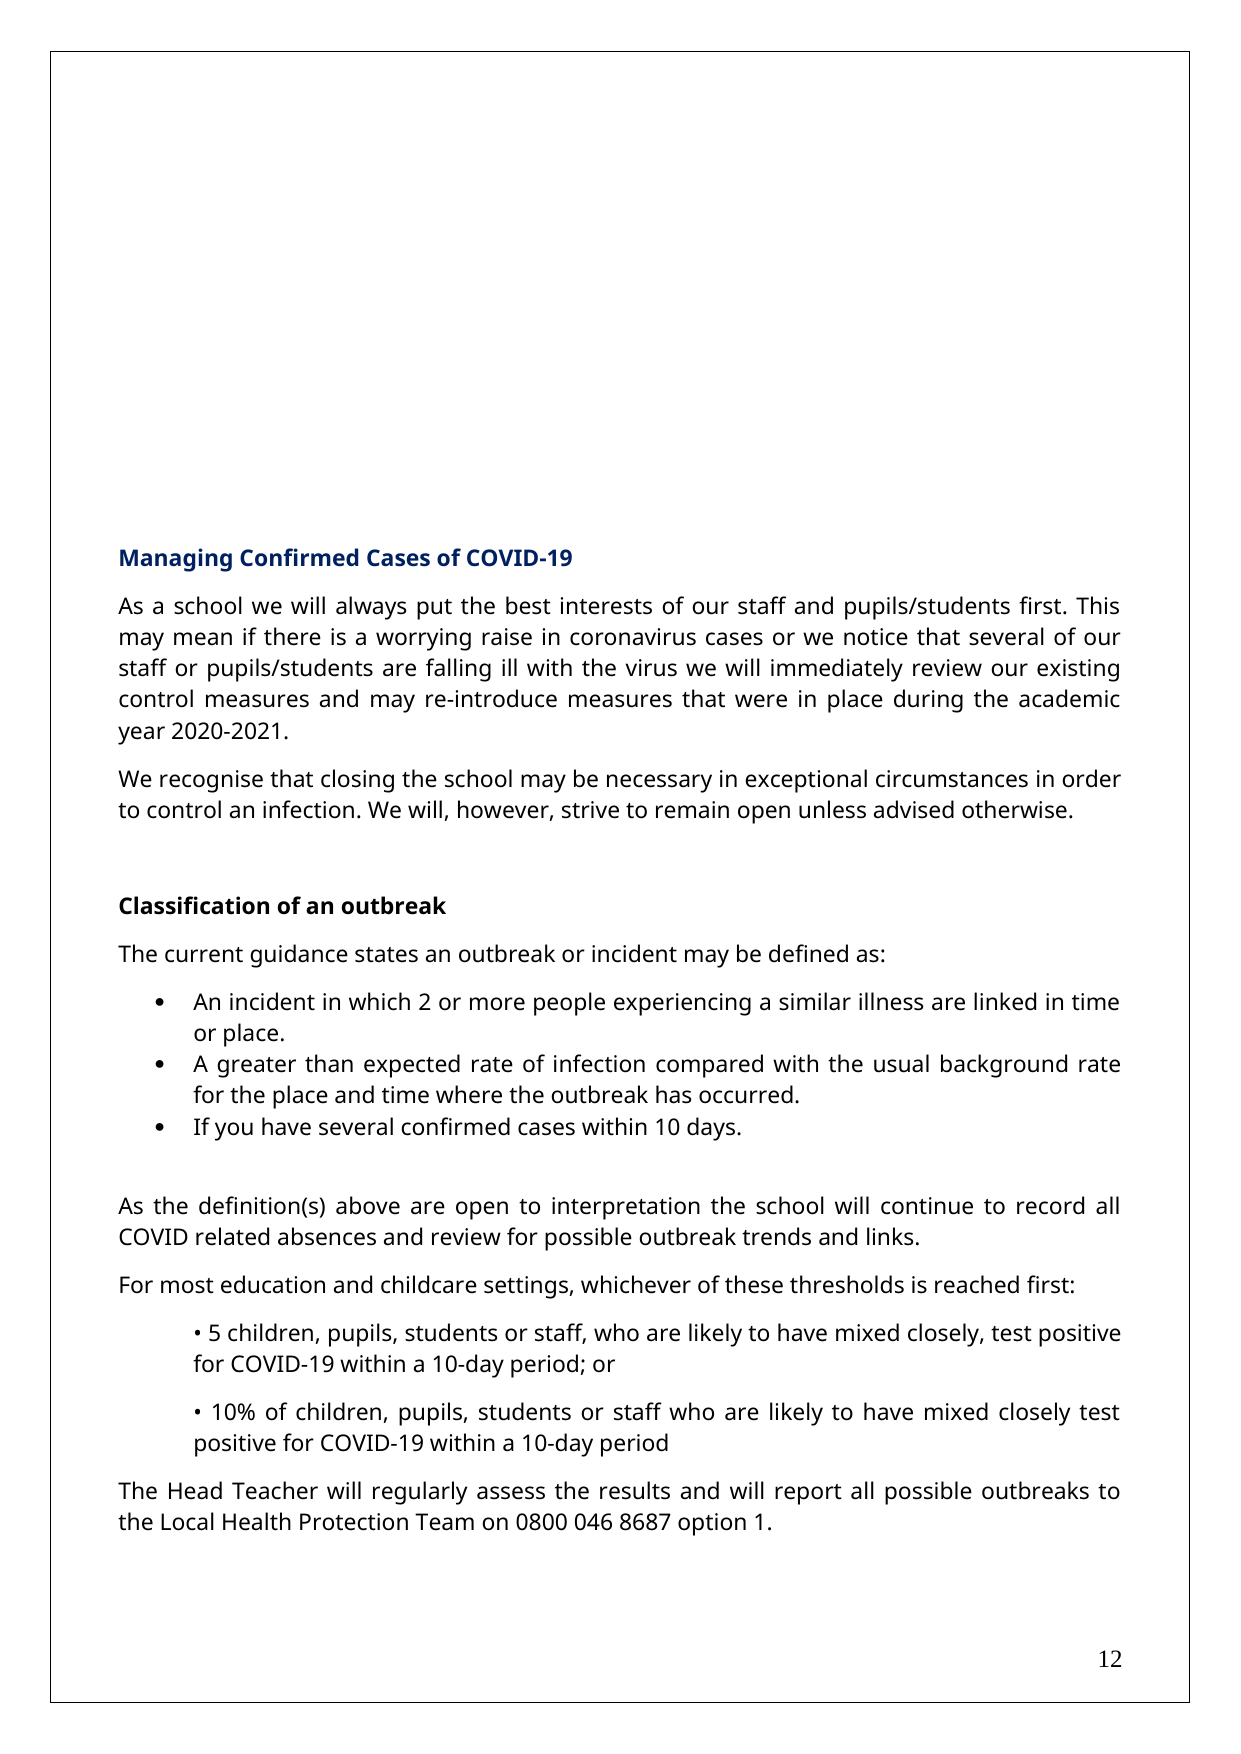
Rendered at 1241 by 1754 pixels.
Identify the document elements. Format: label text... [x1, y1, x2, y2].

text The Head Teacher will regularly assess the results and will report all possible outbreaks to the Local Health Protection Team on 0800 046 8687 option 1. [118, 1475, 1122, 1537]
text Managing Confirmed Cases of COVID-19 [118, 542, 1122, 573]
text For most education and childcare settings, whichever of these thresholds is reached first: [118, 1269, 1122, 1300]
list An incident in which 2 or more people experiencing a similar illness are linked in time or place. [156, 985, 1122, 1048]
text • 10% of children, pupils, students or staff who are likely to have mixed closely test positive for COVID-19 within a 10-day period [193, 1396, 1122, 1458]
text We recognise that closing the school may be necessary in exceptional circumstances in order to control an infection. We will, however, strive to remain open unless advised otherwise. [118, 762, 1122, 825]
text Classification of an outbreak [118, 889, 1122, 921]
list A greater than expected rate of infection compared with the usual background rate for the place and time where the outbreak has occurred. [156, 1048, 1122, 1110]
text • 5 children, pupils, students or staff, who are likely to have mixed closely, test positive for COVID-19 within a 10-day period; or [193, 1317, 1122, 1379]
text As the definition(s) above are open to interpretation the school will continue to record all COVID related absences and review for possible outbreak trends and links. [118, 1189, 1122, 1252]
list If you have several confirmed cases within 10 days. [156, 1110, 1122, 1142]
text As a school we will always put the best interests of our staff and pupils/students first. This may mean if there is a worrying raise in coronavirus cases or we notice that several of our staff or pupils/students are falling ill with the virus we will immediately review our existing control measures and may re-introduce measures that were in place during the academic year 2020-2021. [118, 589, 1122, 746]
text The current guidance states an outbreak or incident may be defined as: [118, 937, 1122, 969]
